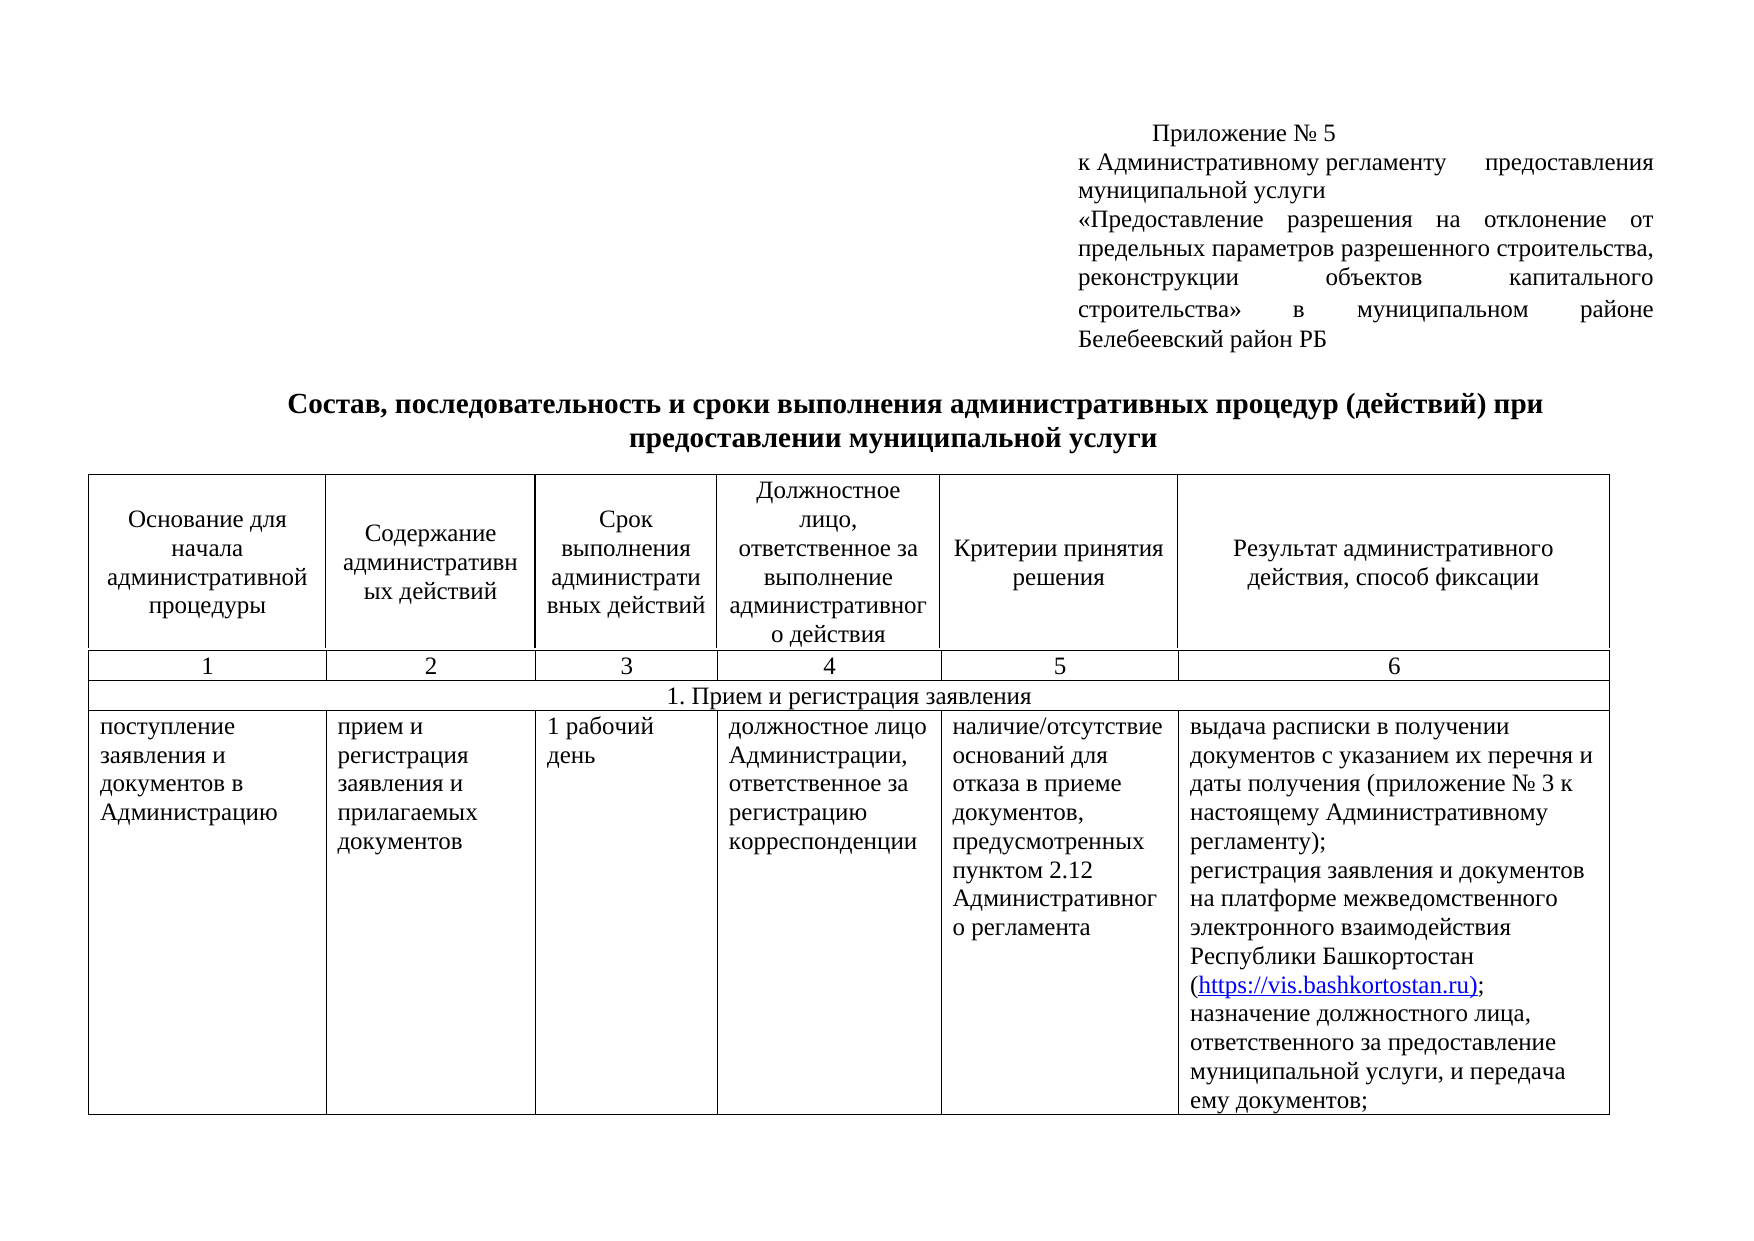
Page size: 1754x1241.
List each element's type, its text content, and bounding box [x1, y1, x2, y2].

table_header Должностное лицо, ответственное за выполнение административного действия [717, 475, 939, 648]
table_header Основание для начала административной процедуры [89, 475, 325, 648]
table_header 2 [327, 651, 535, 680]
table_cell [89, 711, 326, 1113]
table_header 4 [718, 651, 941, 680]
table_header Срок выполнения административных действий [536, 475, 716, 648]
text «Предоставление разрешения на отклонение от предельных параметров разрешенного строительства, реконструкции объектов капитального строительства» в муниципальном районе Белебеевский район РБ [1078, 204, 1654, 353]
text Состав, последовательность и сроки выполнения административных процедур (действий) при предоставлении муниципальной услуги [133, 386, 1654, 453]
text к Административному регламенту предоставления муниципальной услуги [1078, 147, 1654, 204]
table_header Критерии принятия решения [940, 475, 1177, 648]
table_cell 1. Прием и регистрация заявления [89, 681, 1609, 710]
table_header Результат административного действия, способ фиксации [1178, 475, 1609, 648]
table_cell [1179, 711, 1609, 1113]
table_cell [718, 711, 941, 1113]
table_header 5 [942, 651, 1178, 680]
table_header 1 [89, 651, 326, 680]
text Приложение № 5 [1078, 118, 1654, 147]
table_header Содержание административных действий [326, 475, 534, 648]
table_header 3 [536, 651, 717, 680]
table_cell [942, 711, 1178, 1113]
table_header 6 [1179, 651, 1609, 680]
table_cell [327, 711, 535, 1113]
table_cell 1 рабочий день [536, 711, 717, 1113]
